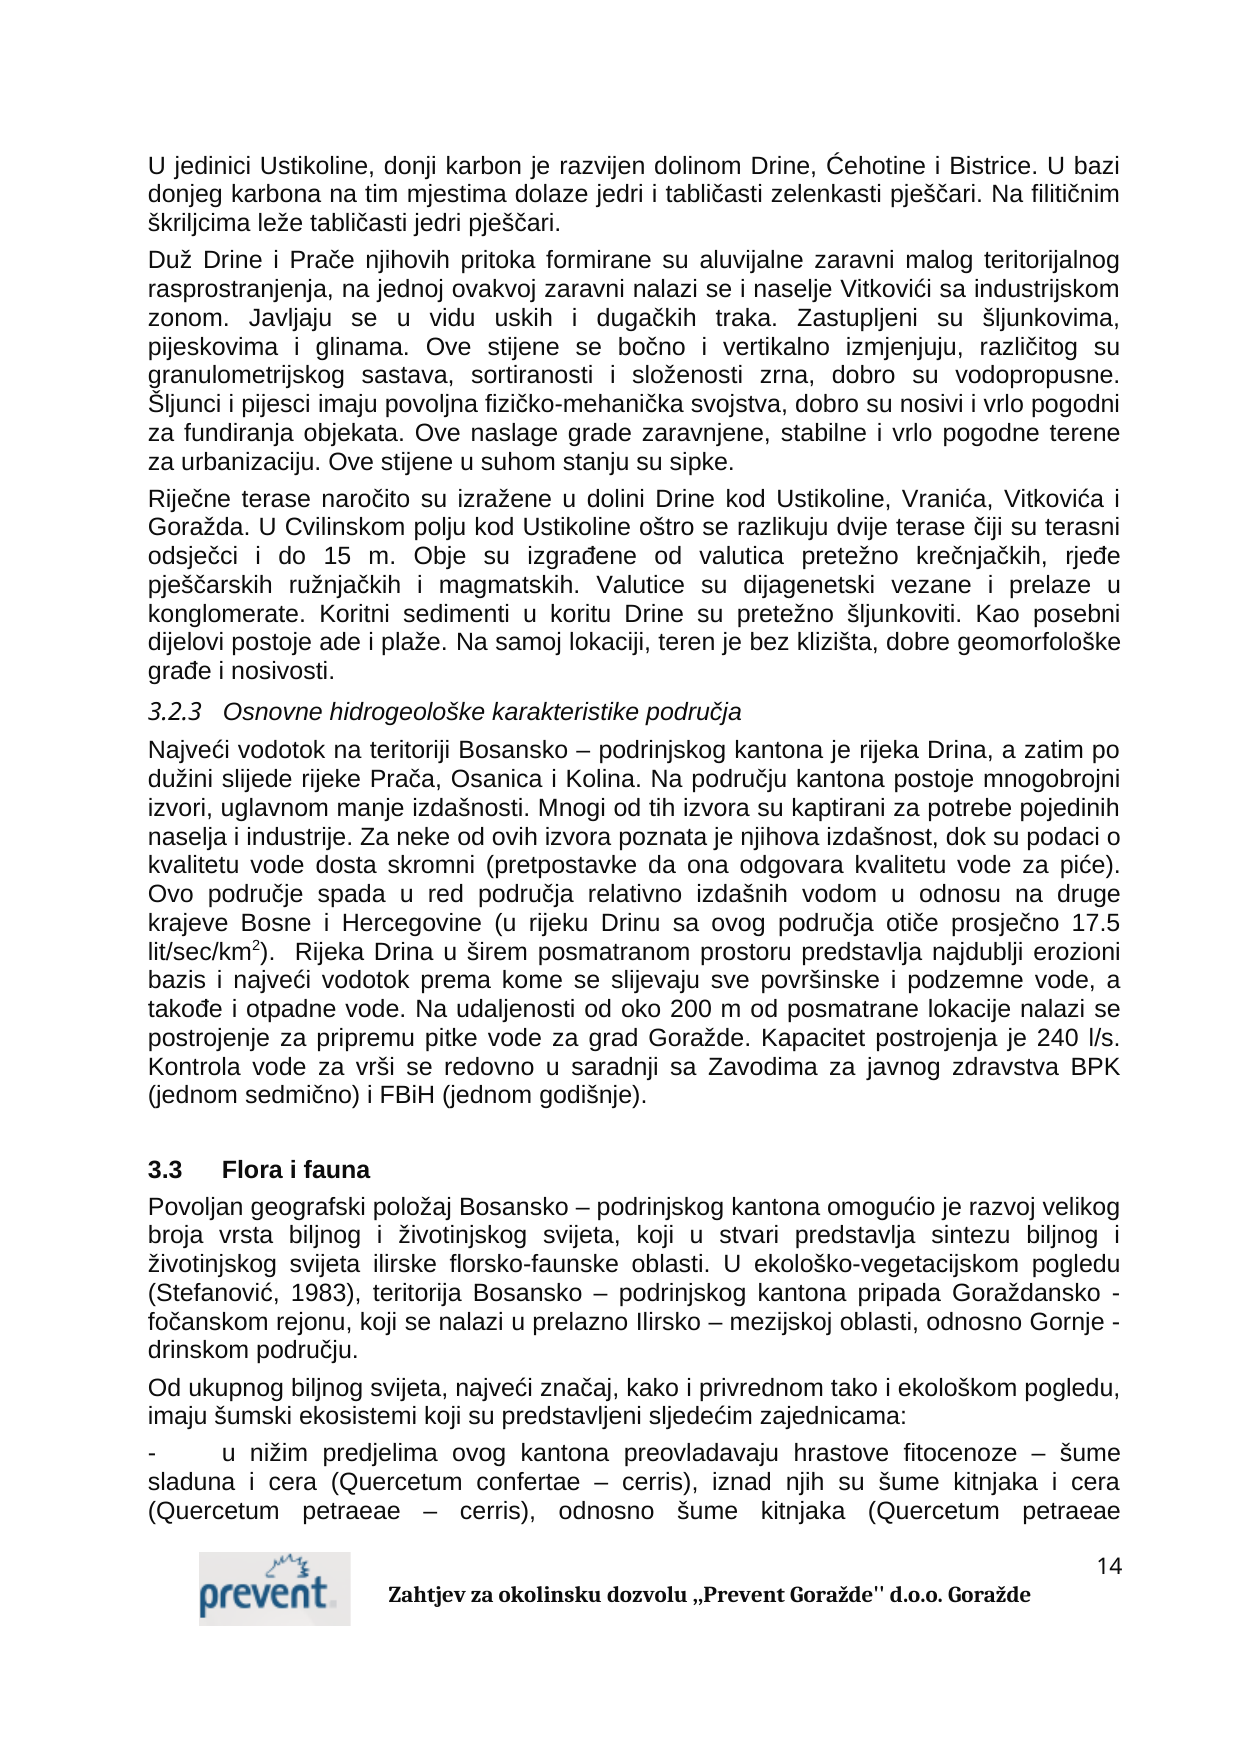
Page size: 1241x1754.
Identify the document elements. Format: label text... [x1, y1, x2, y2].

text 3.3 Flora i fauna [148, 1155, 1122, 1183]
text Riječne terase naročito su izražene u dolini Drine kod Ustikoline, Vranića, Vitkovića i Goražda. U Cvilinskom polju kod Ustikoline oštro se razlikuju dvije terase čiji su terasni odsječci i do 15 m. Obje su izgrađene od valutica pretežno krečnjačkih, rjeđe pješčarskih ružnjačkih i magmatskih. Valutice su dijagenetski vezane i prelaze u konglomerate. Koritni sedimenti u koritu Drine su pretežno šljunkoviti. Kao posebni dijelovi postoje ade i plaže. Na samoj lokaciji, teren je bez klizišta, dobre geomorfološke građe i nosivosti. [148, 483, 1122, 685]
text Duž Drine i Prače njihovih pritoka formirane su aluvijalne zaravni malog teritorijalnog rasprostranjenja, na jednoj ovakvoj zaravni nalazi se i naselje Vitkovići sa industrijskom zonom. Javljaju se u vidu uskih i dugačkih traka. Zastupljeni su šljunkovima, pijeskovima i glinama. Ove stijene se bočno i vertikalno izmjenjuju, različitog su granulometrijskog sastava, sortiranosti i složenosti zrna, dobro su vodopropusne. Šljunci i pijesci imaju povoljna fizičko-mehanička svojstva, dobro su nosivi i vrlo pogodni za fundiranja objekata. Ove naslage grade zaravnjene, stabilne i vrlo pogodne terene za urbanizaciju. Ove stijene u suhom stanju su sipke. [148, 245, 1122, 475]
list Osnovne hidrogeološke karakteristike područja [148, 693, 1122, 727]
text U jedinici Ustikoline, donji karbon je razvijen dolinom Drine, Ćehotine i Bistrice. U bazi donjeg karbona na tim mjestima dolaze jedri i tabličasti zelenkasti pješčari. Na filitičnim škriljcima leže tabličasti jedri pješčari. [148, 151, 1122, 237]
picture [199, 1552, 351, 1626]
text Povoljan geografski položaj Bosansko – podrinjskog kantona omogućio je razvoj velikog broja vrsta biljnog i životinjskog svijeta, koji u stvari predstavlja sintezu biljnog i životinjskog svijeta ilirske florsko-faunske oblasti. U ekološko-vegetacijskom pogledu (Stefanović, 1983), teritorija Bosansko – podrinjskog kantona pripada Goraždansko - fočanskom rejonu, koji se nalazi u prelazno Ilirsko – mezijskoj oblasti, odnosno Gornje - drinskom području. [148, 1192, 1122, 1364]
text Od ukupnog biljnog svijeta, najveći značaj, kako i privrednom tako i ekološkom pogledu, imaju šumski ekosistemi koji su predstavljeni sljedećim zajednicama: [148, 1373, 1122, 1430]
text Najveći vodotok na teritoriji Bosansko – podrinjskog kantona je rijeka Drina, a zatim po dužini slijede rijeke Prača, Osanica i Kolina. Na području kantona postoje mnogobrojni izvori, uglavnom manje izdašnosti. Mnogi od tih izvora su kaptirani za potrebe pojedinih naselja i industrije. Za neke od ovih izvora poznata je njihova izdašnost, dok su podaci o kvalitetu vode dosta skromni (pretpostavke da ona odgovara kvalitetu vode za piće). Ovo područje spada u red područja relativno izdašnih vodom u odnosu na druge krajeve Bosne i Hercegovine (u rijeku Drinu sa ovog područja otiče prosječno 17.5 lit/sec/km2). Rijeka Drina u širem posmatranom prostoru predstavlja najdublji erozioni bazis i najveći vodotok prema kome se slijevaju sve površinske i podzemne vode, a takođe i otpadne vode. Na udaljenosti od oko 200 m od posmatrane lokacije nalazi se postrojenje za pripremu pitke vode za grad Goražde. Kapacitet postrojenja je 240 l/s. Kontrola vode za vrši se redovno u saradnji sa Zavodima za javnog zdravstva BPK (jednom sedmično) i FBiH (jednom godišnje). [148, 736, 1122, 1109]
